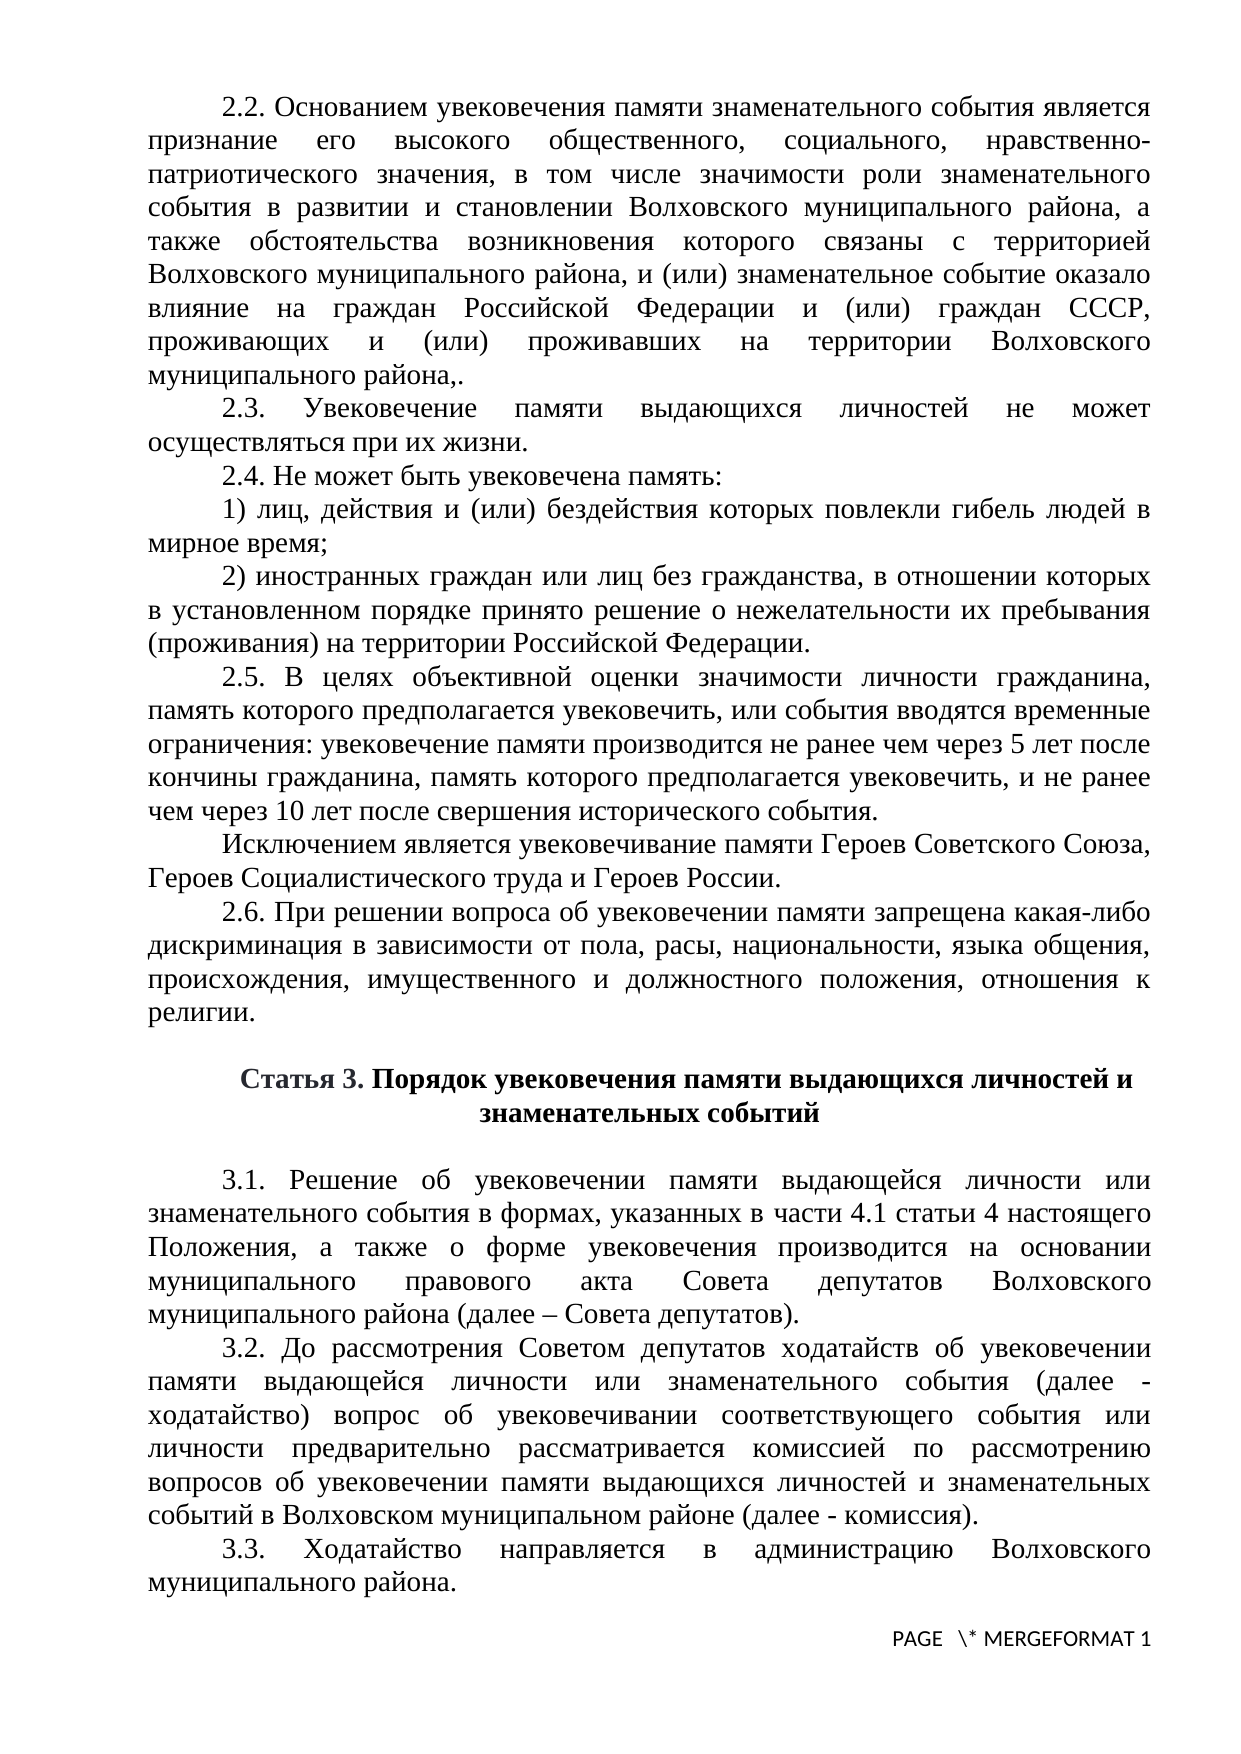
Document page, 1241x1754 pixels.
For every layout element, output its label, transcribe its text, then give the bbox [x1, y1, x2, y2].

text 3.2. До рассмотрения Советом депутатов ходатайств об увековечении памяти выдающейся личности или знаменательного события (далее - ходатайство) вопрос об увековечивании соответствующего события или личности предварительно рассматривается комиссией по рассмотрению вопросов об увековечении памяти выдающихся личностей и знаменательных событий в Волховском муниципальном районе (далее - комиссия). [148, 1330, 1152, 1531]
text Исключением является увековечивание памяти Героев Советского Союза, Героев Социалистического труда и Героев России. [148, 827, 1152, 894]
text 3.3. Ходатайство направляется в администрацию Волховского муниципального района. [148, 1531, 1152, 1598]
text Статья 3. Порядок увековечения памяти выдающихся личностей и знаменательных событий [148, 1061, 1152, 1128]
text 2) иностранных граждан или лиц без гражданства, в отношении которых в установленном порядке принято решение о нежелательности их пребывания (проживания) на территории Российской Федерации. [148, 558, 1152, 659]
text 2.6. При решении вопроса об увековечении памяти запрещена какая-либо дискриминация в зависимости от пола, расы, национальности, языка общения, происхождения, имущественного и должностного положения, отношения к религии. [148, 894, 1152, 1028]
text 3.1. Решение об увековечении памяти выдающейся личности или знаменательного события в формах, указанных в части 4.1 статьи 4 настоящего Положения, а также о форме увековечения производится на основании муниципального правового акта Совета депутатов Волховского муниципального района (далее – Совета депутатов). [148, 1162, 1152, 1330]
text 2.3. Увековечение памяти выдающихся личностей не может осуществляться при их жизни. [148, 391, 1152, 458]
text 2.5. В целях объективной оценки значимости личности гражданина, память которого предполагается увековечить, или события вводятся временные ограничения: увековечение памяти производится не ранее чем через 5 лет после кончины гражданина, память которого предполагается увековечить, и не ранее чем через 10 лет после свершения исторического события. [148, 659, 1152, 827]
text 2.4. Не может быть увековечена память: [148, 458, 1152, 491]
text 2.2. Основанием увековечения памяти знаменательного события является признание его высокого общественного, социального, нравственно-патриотического значения, в том числе значимости роли знаменательного события в развитии и становлении Волховского муниципального района, а также обстоятельства возникновения которого связаны с территорией Волховского муниципального района, и (или) знаменательное событие оказало влияние на граждан Российской Федерации и (или) граждан СССР, проживающих и (или) проживавших на территории Волховского муниципального района,. [148, 89, 1152, 391]
text 1) лиц, действия и (или) бездействия которых повлекли гибель людей в мирное время; [148, 491, 1152, 558]
